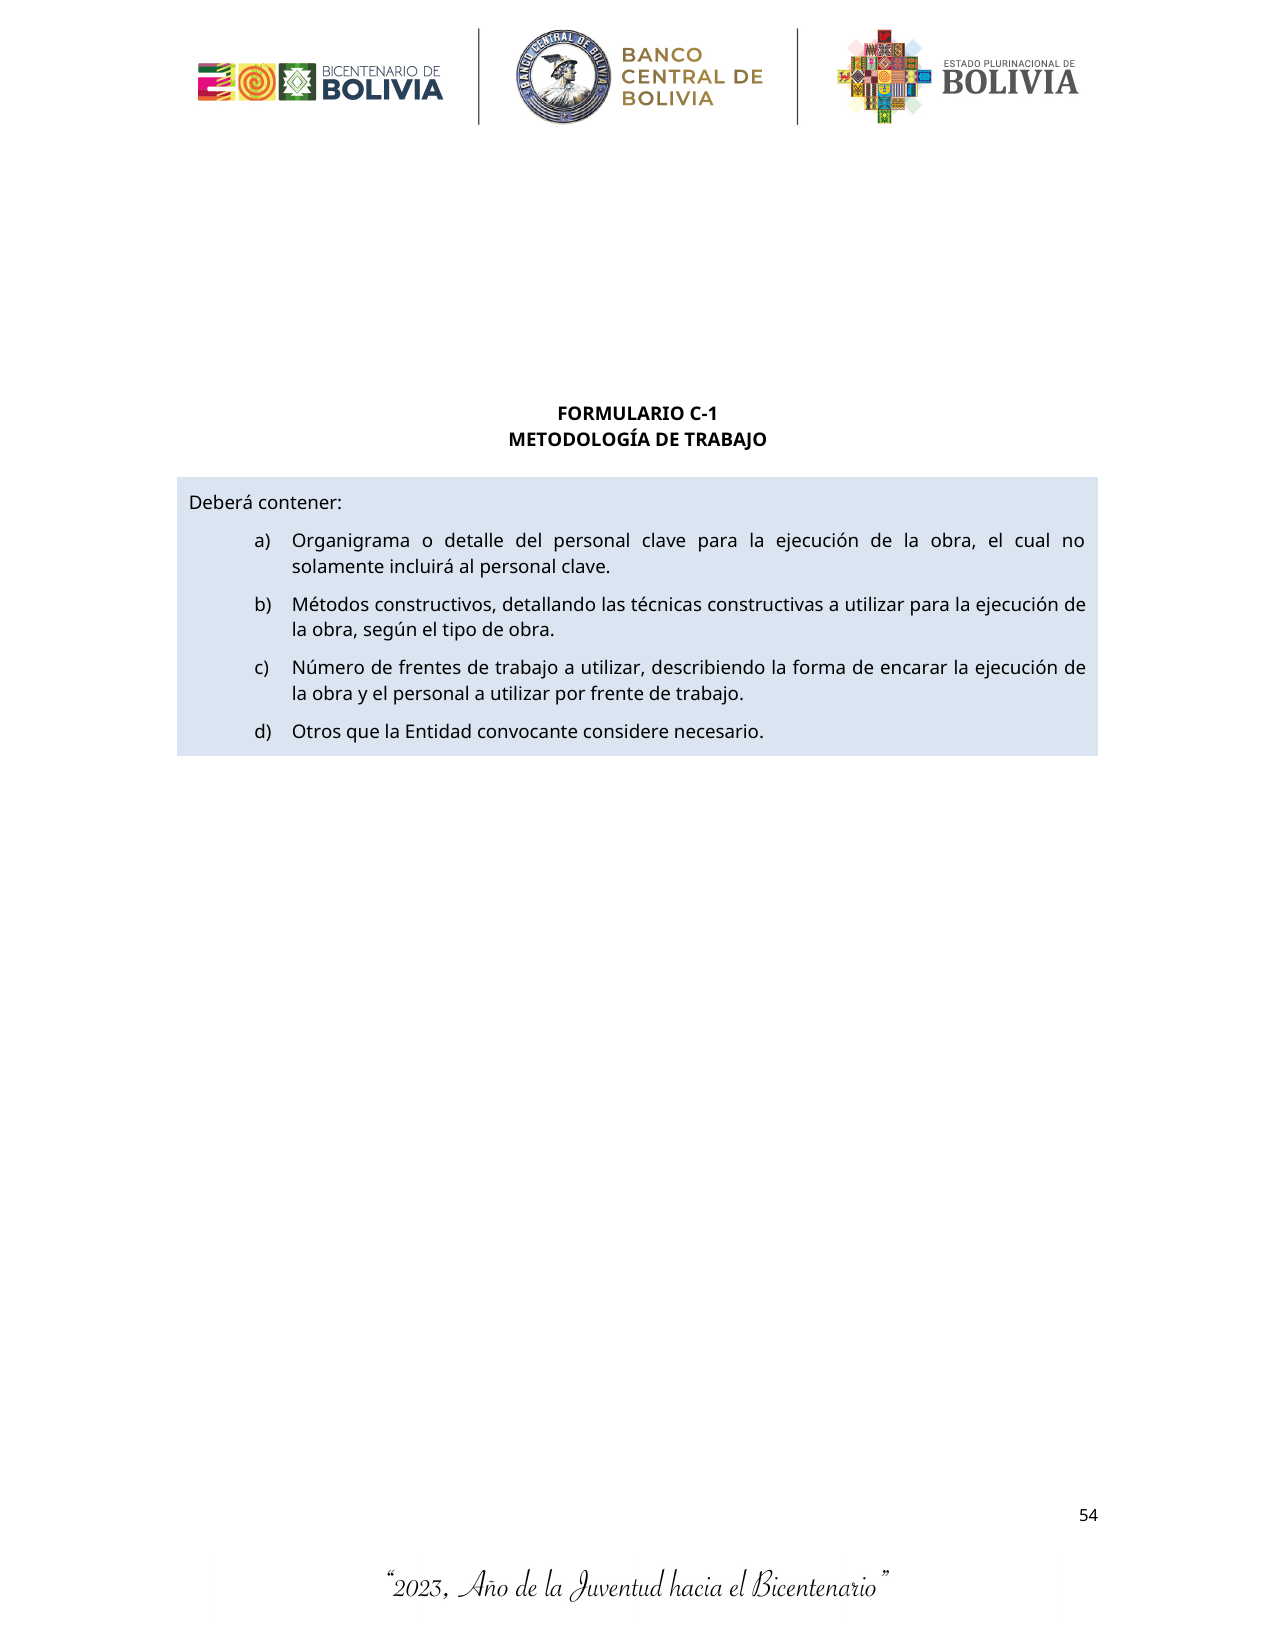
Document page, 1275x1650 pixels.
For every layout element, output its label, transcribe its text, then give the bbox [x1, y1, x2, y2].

picture [0, 0, 1275, 128]
text FORMULARIO C-1 [177, 400, 1098, 426]
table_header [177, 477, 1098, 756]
picture [0, 1557, 1272, 1620]
text METODOLOGÍA DE TRABAJO [177, 426, 1098, 451]
